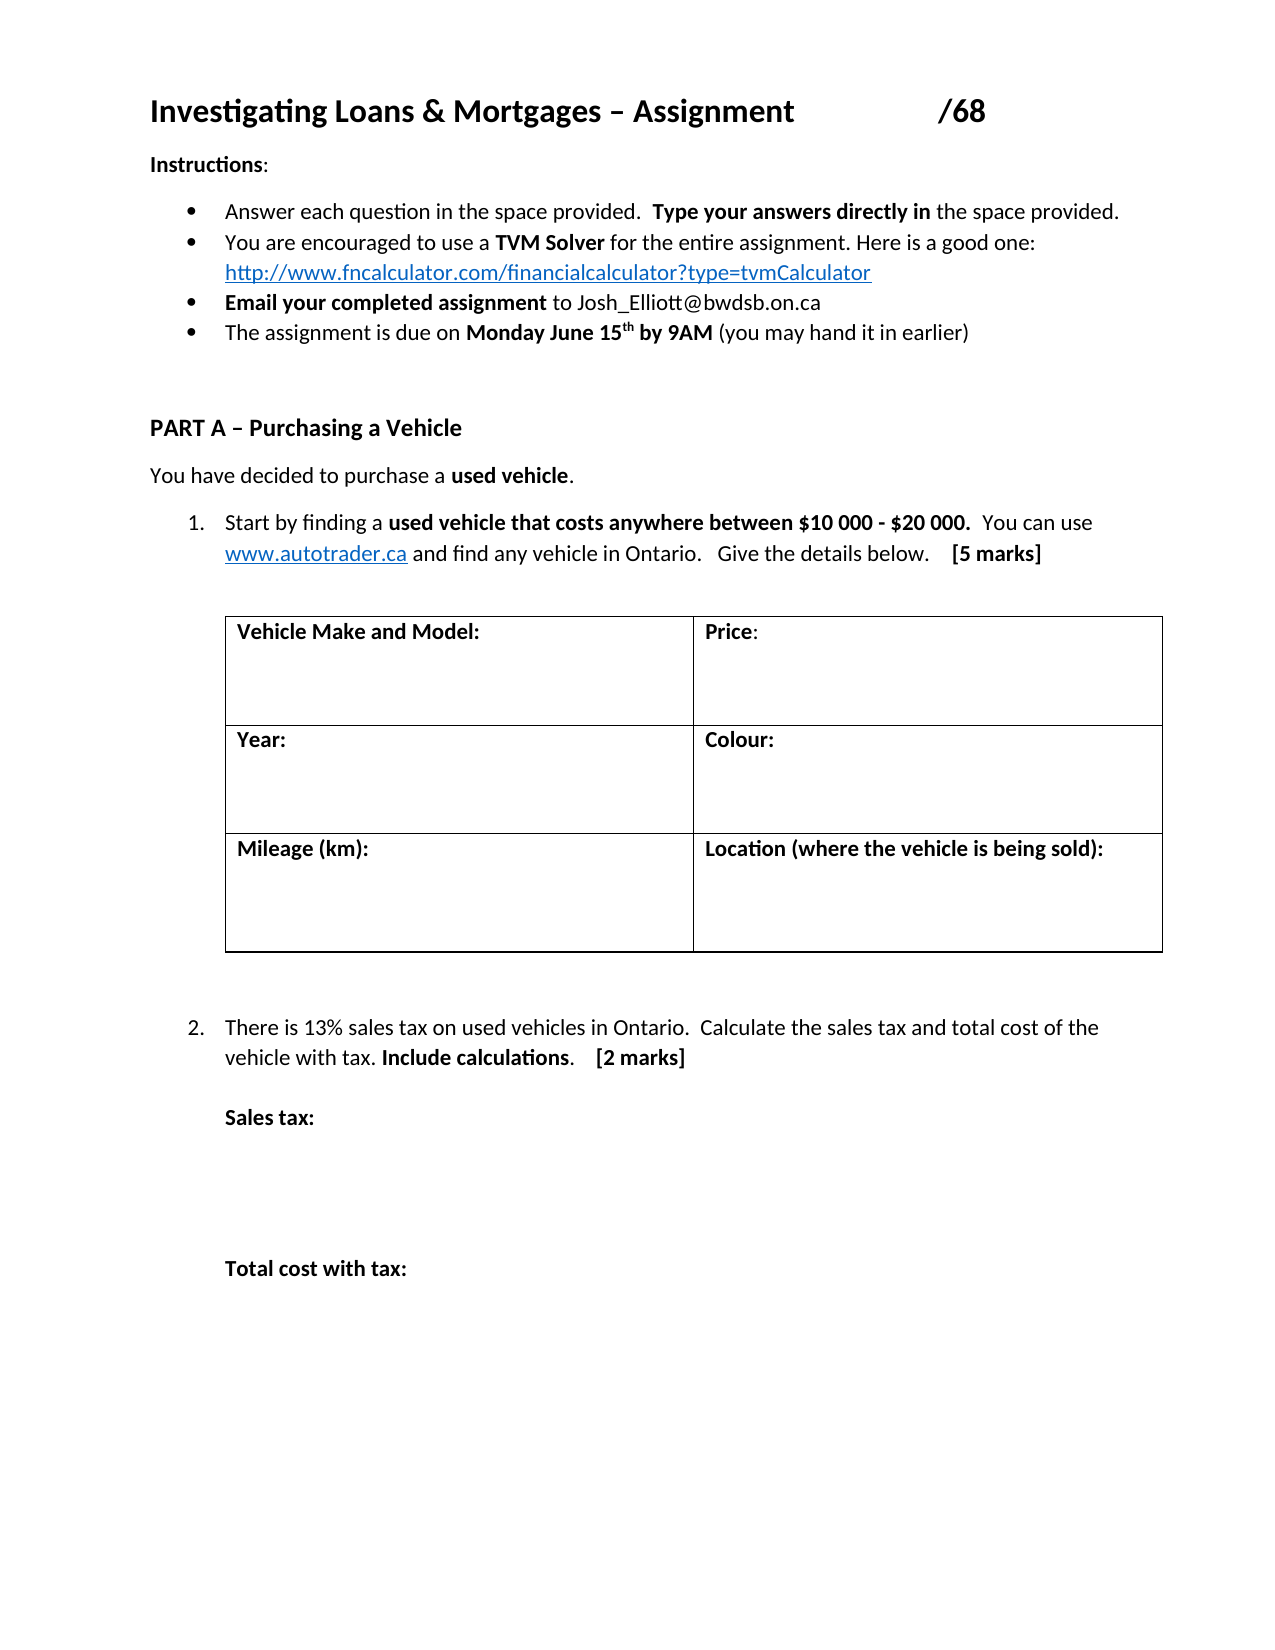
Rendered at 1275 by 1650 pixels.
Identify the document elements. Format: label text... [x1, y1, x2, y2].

list You are encouraged to use a TVM Solver for the entire assignment. Here is a good one: http://www.fncalculator.com/financialcalculator?type=tvmCalculator [187, 228, 1155, 286]
list The assignment is due on Monday June 15th by 9AM (you may hand it in earlier) [187, 318, 1155, 346]
table_cell Colour: [694, 726, 1162, 833]
text PART A – Purchasing a Vehicle [150, 412, 1155, 443]
table_cell Year: [226, 726, 693, 833]
list Answer each question in the space provided. Type your answers directly in the space provided. [187, 197, 1155, 226]
text Investigating Loans & Mortgages – Assignment /68 [150, 90, 1155, 131]
list Start by finding a used vehicle that costs anywhere between $10 000 - $20 000. You can use www.autotrader.ca and find any vehicle in Ontario. Give the details below. [5 marks] [187, 508, 1155, 567]
table_cell Mileage (km): [226, 834, 693, 951]
list Email your completed assignment to Josh_Elliott@bwdsb.on.ca [187, 288, 1155, 316]
list Total cost with tax: [225, 1254, 1155, 1282]
table_header Vehicle Make and Model: [226, 617, 693, 724]
list There is 13% sales tax on used vehicles in Ontario. Calculate the sales tax and total cost of the vehicle with tax. Include calculations. [2 marks] [187, 1013, 1155, 1071]
text Instructions: [150, 151, 1155, 179]
table_cell Location (where the vehicle is being sold): [694, 834, 1162, 951]
list Sales tax: [225, 1103, 1155, 1131]
text You have decided to purchase a used vehicle. [150, 462, 1155, 490]
table_header Price: [694, 617, 1162, 724]
